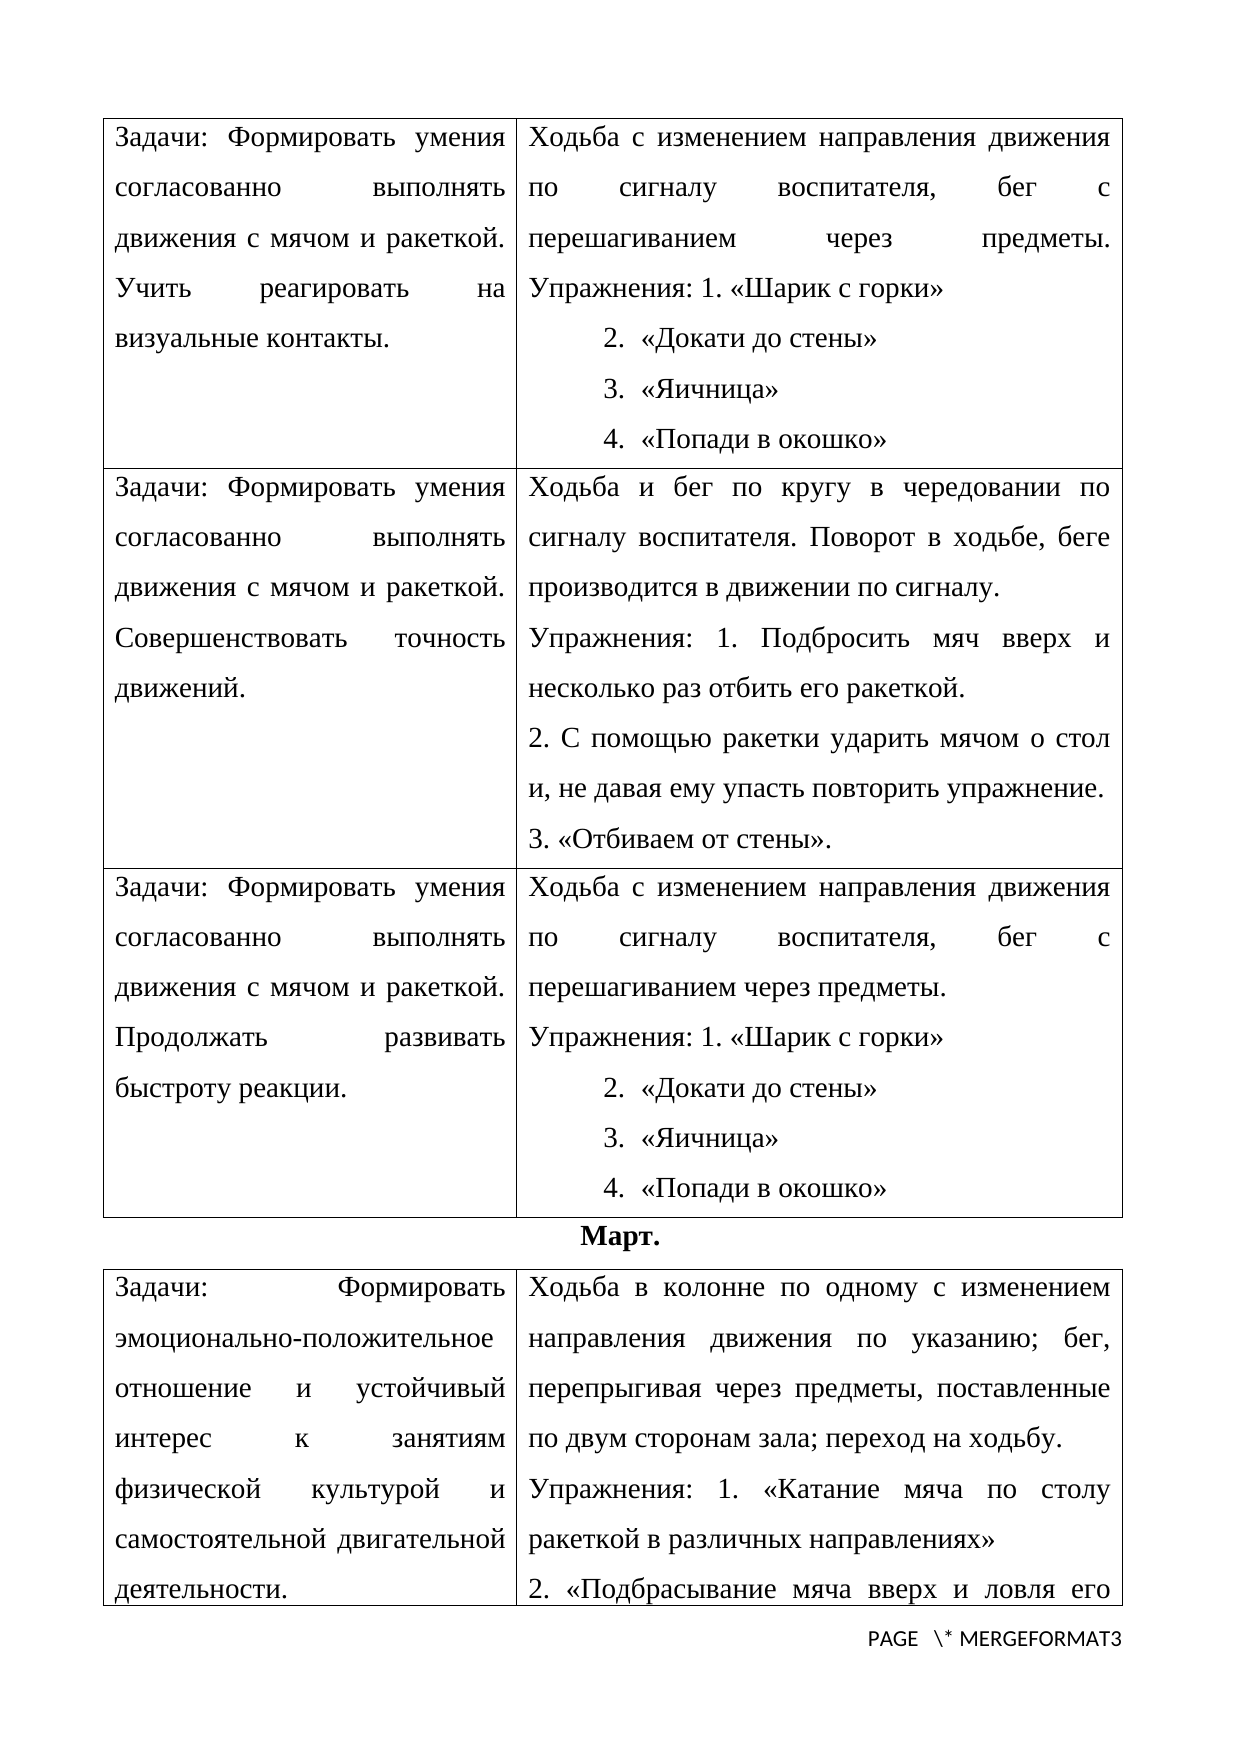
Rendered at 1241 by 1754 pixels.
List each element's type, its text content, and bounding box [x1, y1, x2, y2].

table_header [104, 1270, 516, 1605]
table_cell Ходьба и бег по кругу в чередовании по сигналу воспитателя. Поворот в ходьбе, беге производится в движении по сигналу. Упражнения: 1. Подбросить мяч вверх и несколько раз отбить его ракеткой. 2. С помощью ракетки ударить мячом о стол и, не давая ему упасть повторить упражнение. 3. «Отбиваем от стены». [517, 469, 1122, 868]
table_cell Задачи: Формировать умения согласованно выполнять движения с мячом и ракеткой. Совершенствовать точность движений. [104, 469, 516, 868]
table_cell Задачи: Формировать умения согласованно выполнять движения с мячом и ракеткой. Учить реагировать на визуальные контакты. [104, 119, 516, 468]
table_cell Ходьба с изменением направления движения по сигналу воспитателя, бег с перешагиванием через предметы. Упражнения: 1. «Шарик с горки» «Докати до стены» «Яичница» «Попади в окошко» [517, 119, 1122, 468]
table_cell Задачи: Формировать умения согласованно выполнять движения с мячом и ракеткой. Продолжать развивать быстроту реакции. [104, 869, 516, 1217]
text Март. [118, 1218, 1122, 1252]
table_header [517, 1270, 1122, 1605]
table_cell Ходьба с изменением направления движения по сигналу воспитателя, бег с перешагиванием через предметы. Упражнения: 1. «Шарик с горки» «Докати до стены» «Яичница» «Попади в окошко» [517, 869, 1122, 1217]
